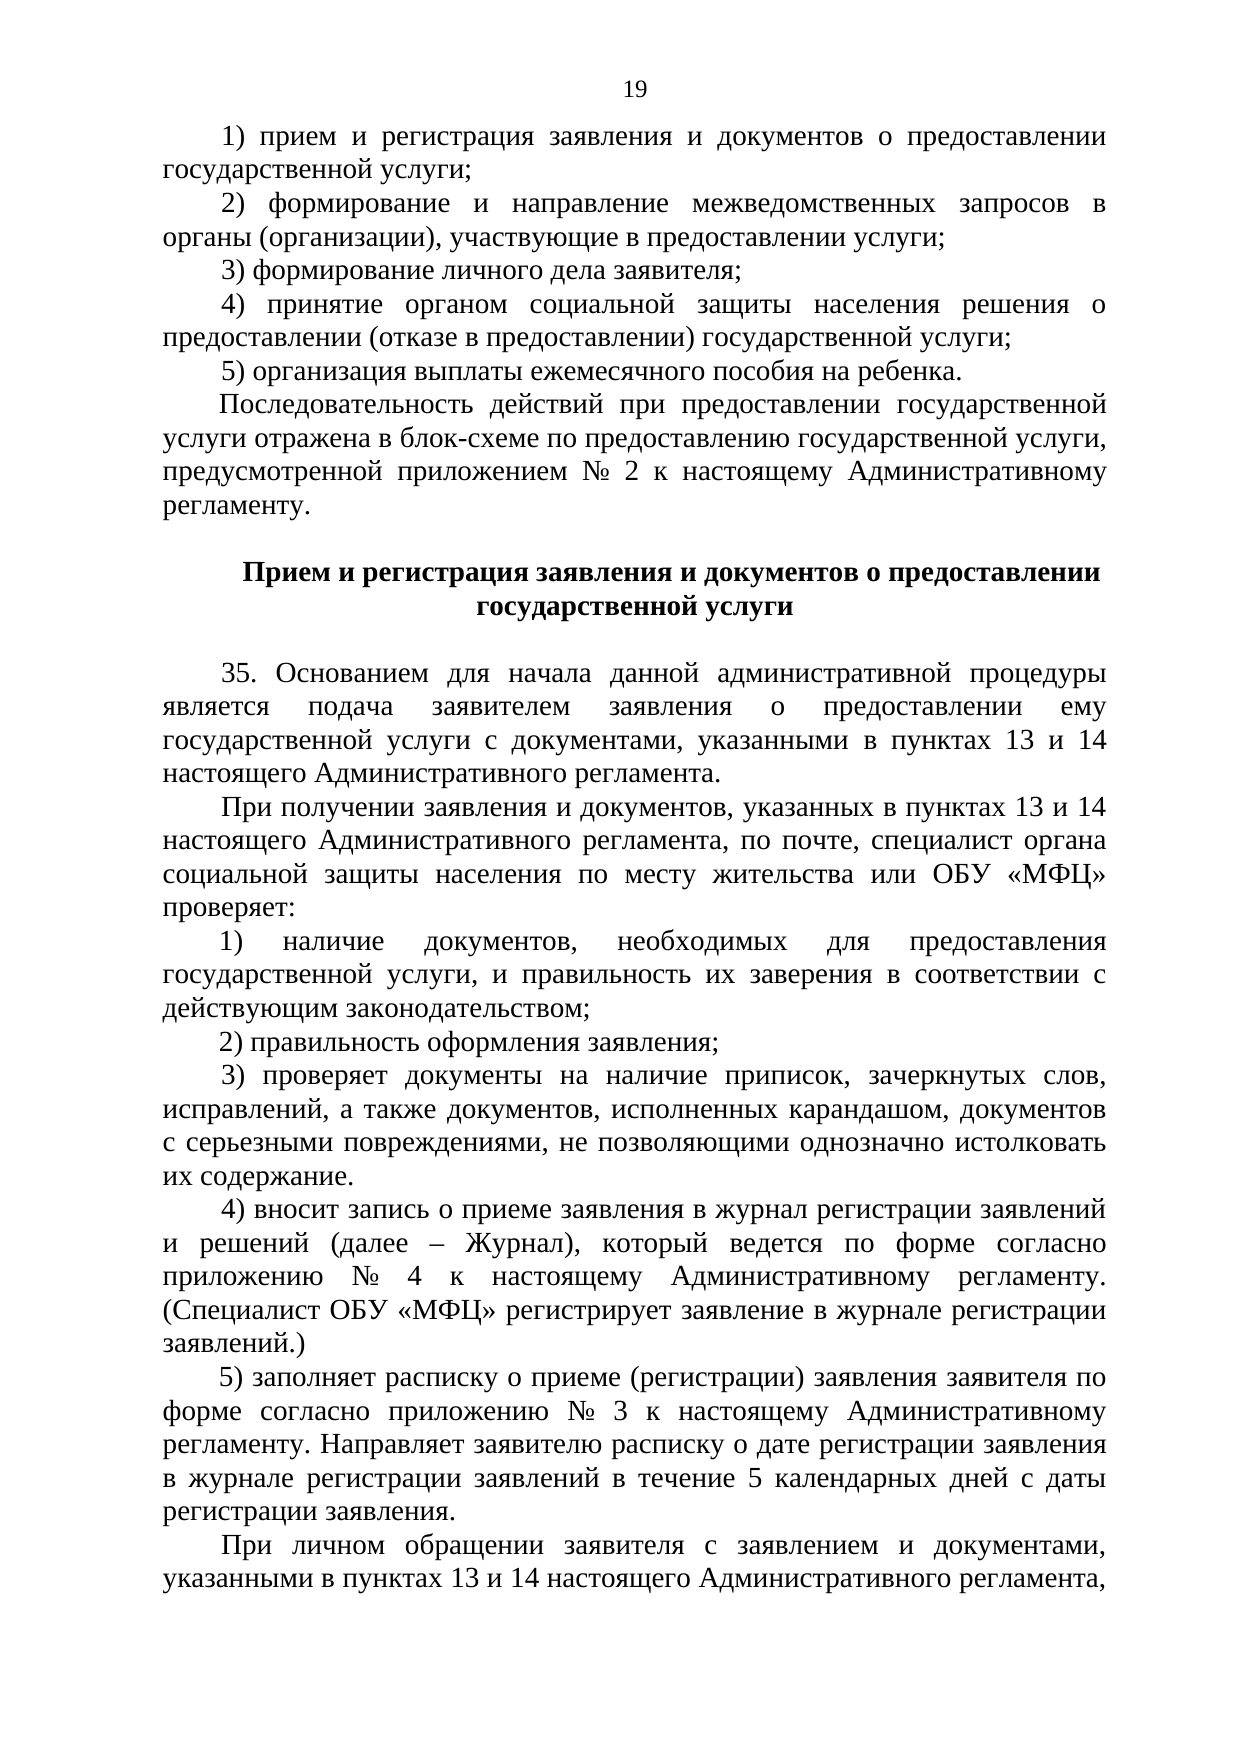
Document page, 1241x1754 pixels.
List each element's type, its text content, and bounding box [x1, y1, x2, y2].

text 4) принятие органом социальной защиты населения решения о предоставлении (отказе в предоставлении) государственной услуги; [162, 286, 1107, 353]
text При получении заявления и документов, указанных в пунктах 13 и 14 настоящего Административного регламента, по почте, специалист органа социальной защиты населения по месту жительства или ОБУ «МФЦ» проверяет: [162, 789, 1107, 923]
text 1) прием и регистрация заявления и документов о предоставлении государственной услуги; [162, 118, 1107, 185]
text 5) организация выплаты ежемесячного пособия на ребенка. [162, 353, 1107, 386]
text 3) проверяет документы на наличие приписок, зачеркнутых слов, исправлений, а также документов, исполненных карандашом, документов с серьезными повреждениями, не позволяющими однозначно истолковать их содержание. [162, 1057, 1107, 1191]
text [162, 1527, 1107, 1594]
text 2) формирование и направление межведомственных запросов в органы (организации), участвующие в предоставлении услуги; [162, 185, 1107, 252]
text Последовательность действий при предоставлении государственной услуги отражена в блок-схеме по предоставлению государственной услуги, предусмотренной приложением № 2 к настоящему Административному регламенту. [162, 386, 1107, 521]
text Прием и регистрация заявления и документов о предоставлении государственной услуги [162, 554, 1107, 621]
text 3) формирование личного дела заявителя; [162, 252, 1107, 286]
text 35. Основанием для начала данной административной процедуры является подача заявителем заявления о предоставлении ему государственной услуги с документами, указанными в пунктах 13 и 14 настоящего Административного регламента. [162, 655, 1107, 789]
text 2) правильность оформления заявления; [162, 1024, 1107, 1057]
text 5) заполняет расписку о приеме (регистрации) заявления заявителя по форме согласно приложению № 3 к настоящему Административному регламенту. Направляет заявителю расписку о дате регистрации заявления в журнале регистрации заявлений в течение 5 календарных дней с даты регистрации заявления. [162, 1359, 1107, 1527]
text 4) вносит запись о приеме заявления в журнал регистрации заявлений и решений (далее – Журнал), который ведется по форме согласно приложению № 4 к настоящему Административному регламенту. (Специалист ОБУ «МФЦ» регистрирует заявление в журнале регистрации заявлений.) [162, 1191, 1107, 1359]
text 1) наличие документов, необходимых для предоставления государственной услуги, и правильность их заверения в соответствии с действующим законодательством; [162, 923, 1107, 1024]
